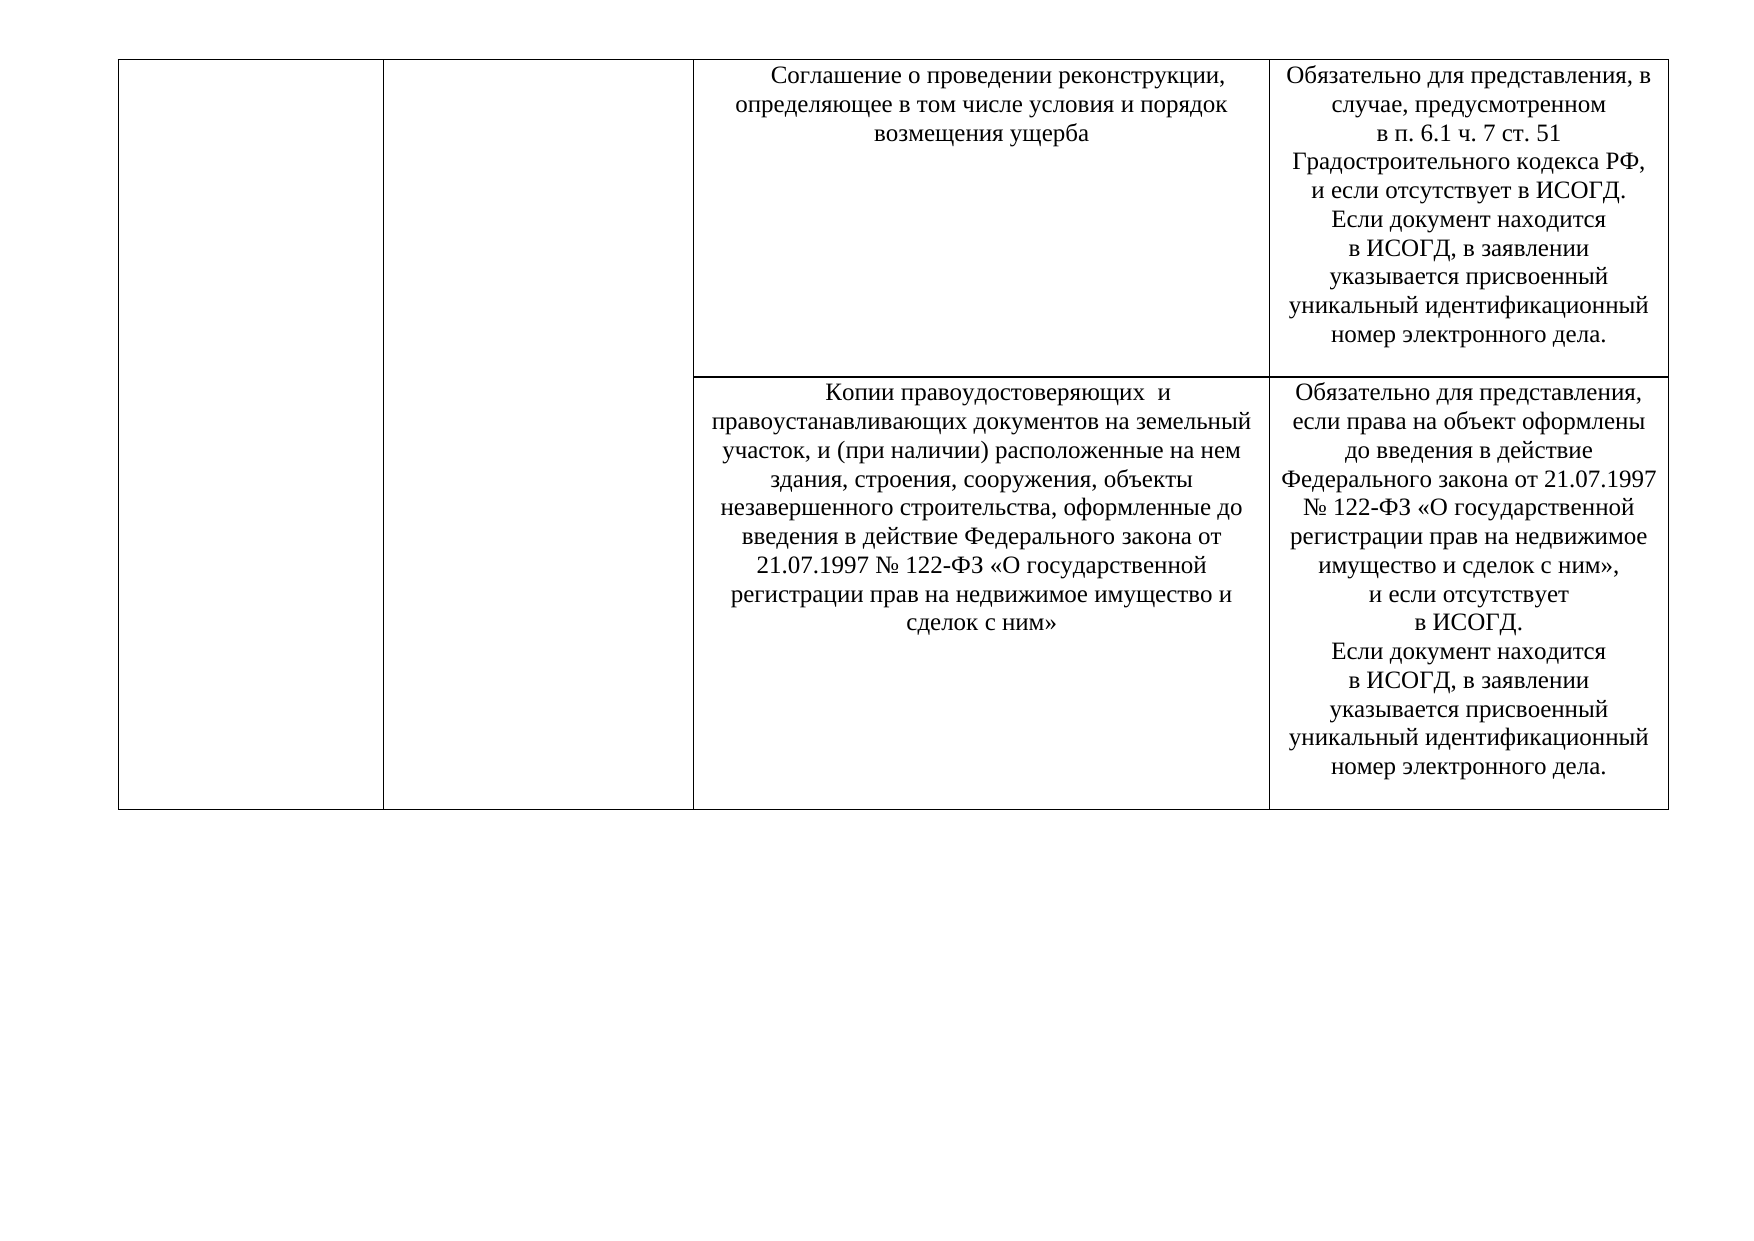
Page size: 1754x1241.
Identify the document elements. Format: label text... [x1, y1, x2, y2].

table_cell Соглашение о проведении реконструкции, определяющее в том числе условия и порядок возмещения ущерба [694, 60, 1269, 376]
table_cell Обязательно для представления, если права на объект оформлены до введения в действие Федерального закона от 21.07.1997 № 122-ФЗ «О государственной регистрации прав на недвижимое имущество и сделок с ним», и если отсутствует в ИСОГД. Если документ находится в ИСОГД, в заявлении указывается присвоенный уникальный идентификационный номер электронного дела. [1270, 378, 1668, 809]
table_cell Обязательно для представления, в случае, предусмотренном в п. 6.1 ч. 7 ст. 51 Градостроительного кодекса РФ, и если отсутствует в ИСОГД. Если документ находится в ИСОГД, в заявлении указывается присвоенный уникальный идентификационный номер электронного дела. [1270, 60, 1668, 376]
table_cell Копии правоудостоверяющих и правоустанавливающих документов на земельный участок, и (при наличии) расположенные на нем здания, строения, сооружения, объекты незавершенного строительства, оформленные до введения в действие Федерального закона от 21.07.1997 № 122-ФЗ «О государственной регистрации прав на недвижимое имущество и сделок с ним» [694, 378, 1269, 809]
